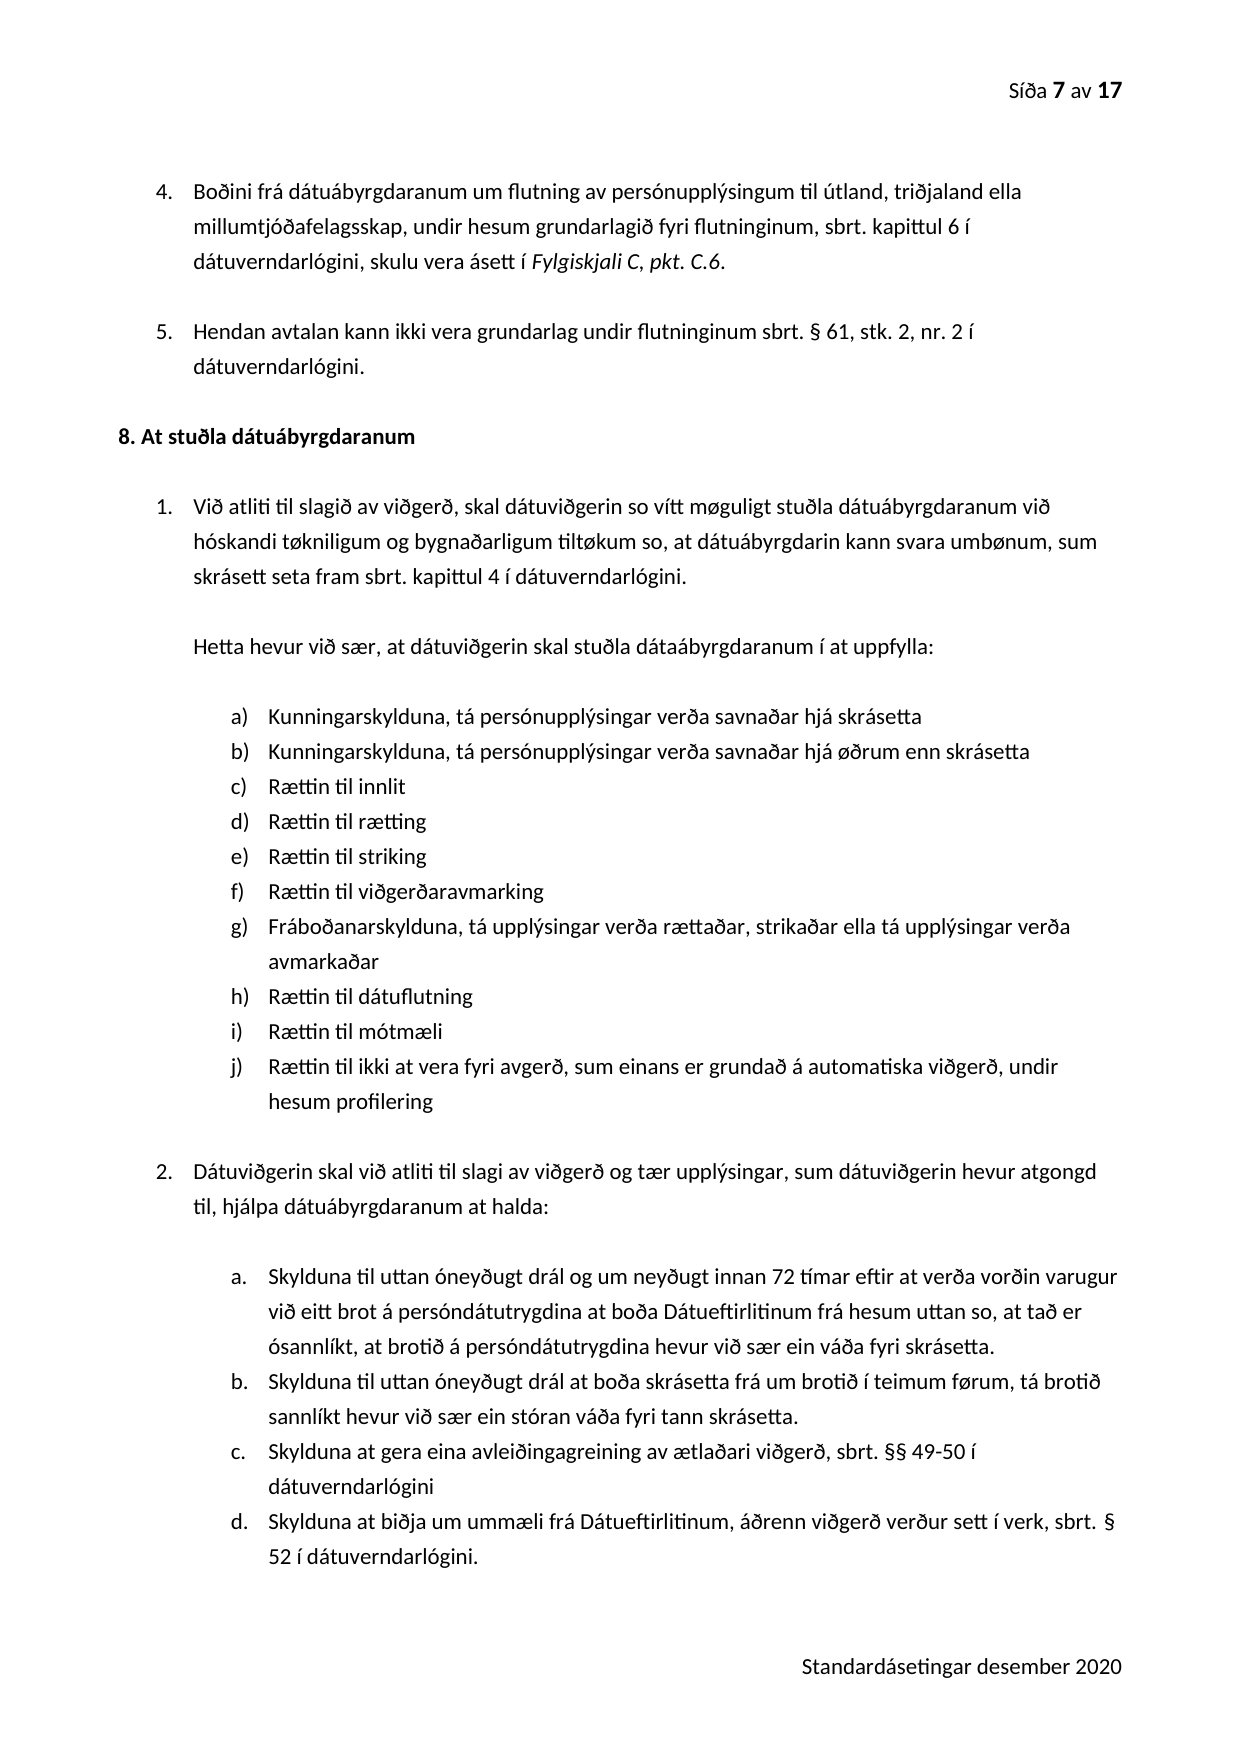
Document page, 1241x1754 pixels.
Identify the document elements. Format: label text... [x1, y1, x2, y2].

list Rættin til striking [231, 842, 1122, 870]
list Við atliti til slagið av viðgerð, skal dátuviðgerin so vítt møguligt stuðla dátuábyrgdaranum við hóskandi tøkniligum og bygnaðarligum tiltøkum so, at dátuábyrgdarin kann svara umbønum, sum skrásett seta fram sbrt. kapittul 4 í dátuverndarlógini. [156, 492, 1122, 590]
list Hetta hevur við sær, at dátuviðgerin skal stuðla dátaábyrgdaranum í at uppfylla: [193, 632, 1122, 660]
list Rættin til viðgerðaravmarking [231, 877, 1122, 905]
list Kunningarskylduna, tá persónupplýsingar verða savnaðar hjá skrásetta [231, 702, 1122, 730]
list Kunningarskylduna, tá persónupplýsingar verða savnaðar hjá øðrum enn skrásetta [231, 737, 1122, 765]
list Fráboðanarskylduna, tá upplýsingar verða rættaðar, strikaðar ella tá upplýsingar verða avmarkaðar [231, 912, 1122, 975]
list Rættin til ikki at vera fyri avgerð, sum einans er grundað á automatiska viðgerð, undir hesum profilering [231, 1052, 1122, 1115]
list Rættin til dátuflutning [231, 982, 1122, 1010]
list Dátuviðgerin skal við atliti til slagi av viðgerð og tær upplýsingar, sum dátuviðgerin hevur atgongd til, hjálpa dátuábyrgdaranum at halda: [156, 1157, 1122, 1220]
list Skylduna til uttan óneyðugt drál at boða skrásetta frá um brotið í teimum førum, tá brotið sannlíkt hevur við sær ein stóran váða fyri tann skrásetta. [231, 1367, 1122, 1430]
list Rættin til mótmæli [231, 1017, 1122, 1045]
list Hendan avtalan kann ikki vera grundarlag undir flutninginum sbrt. § 61, stk. 2, nr. 2 í dátuverndarlógini. [156, 317, 1122, 380]
list Skylduna at biðja um ummæli frá Dátueftirlitinum, áðrenn viðgerð verður sett í verk, sbrt. § 52 í dátuverndarlógini. [231, 1507, 1122, 1570]
list Skylduna til uttan óneyðugt drál og um neyðugt innan 72 tímar eftir at verða vorðin varugur við eitt brot á persóndátutrygdina at boða Dátueftirlitinum frá hesum uttan so, at tað er ósannlíkt, at brotið á persóndátutrygdina hevur við sær ein váða fyri skrásetta. [231, 1262, 1122, 1360]
subtitle 8. At stuðla dátuábyrgdaranum [118, 422, 1122, 450]
list Rættin til rætting [231, 807, 1122, 835]
list Rættin til innlit [231, 772, 1122, 800]
list Boðini frá dátuábyrgdaranum um flutning av persónupplýsingum til útland, triðjaland ella millumtjóðafelagsskap, undir hesum grundarlagið fyri flutninginum, sbrt. kapittul 6 í dátuverndarlógini, skulu vera ásett í Fylgiskjali C, pkt. C.6. [156, 177, 1122, 275]
list Skylduna at gera eina avleiðingagreining av ætlaðari viðgerð, sbrt. §§ 49-50 í dátuverndarlógini [231, 1437, 1122, 1500]
